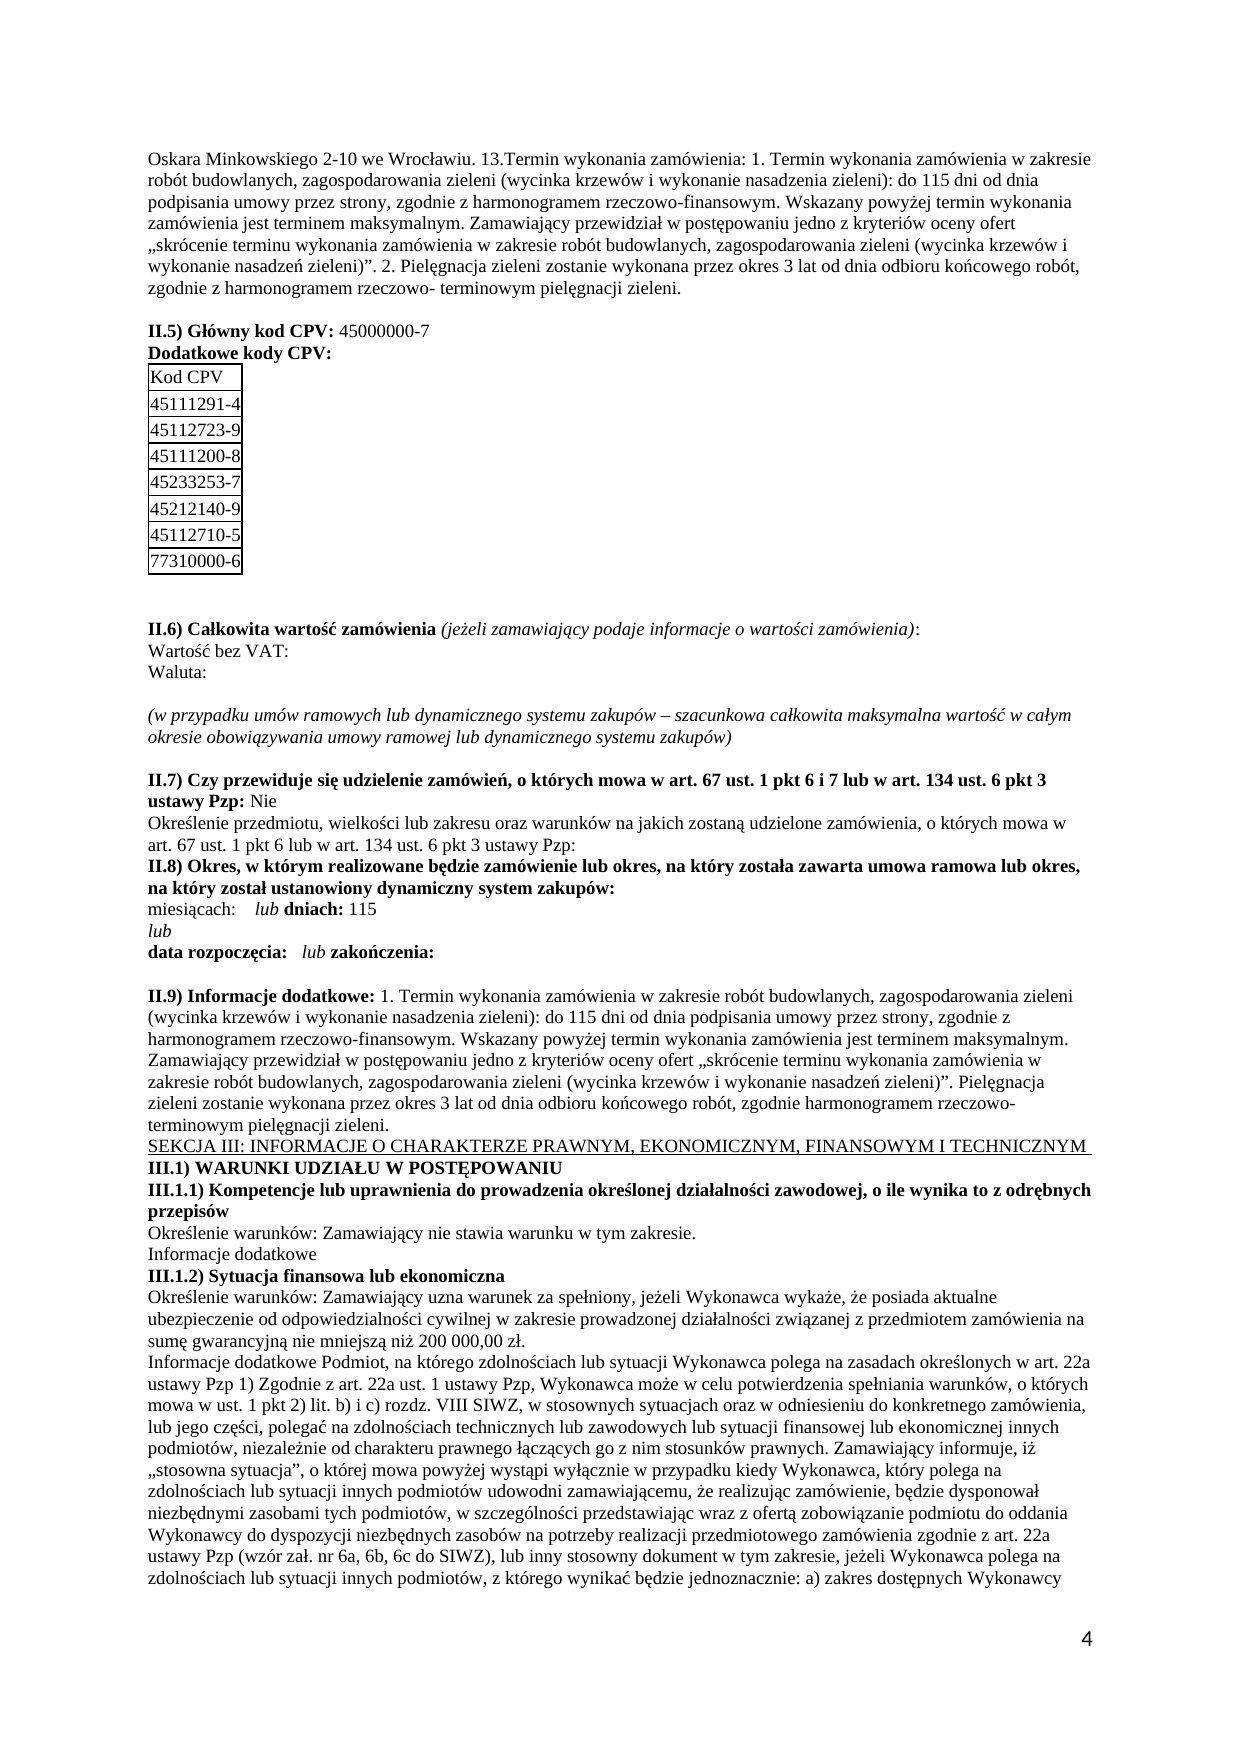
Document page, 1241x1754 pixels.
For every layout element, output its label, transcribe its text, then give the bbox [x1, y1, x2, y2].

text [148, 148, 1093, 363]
table_header Kod CPV [149, 365, 241, 389]
table_cell 77310000-6 [149, 549, 241, 573]
table_cell 45112723-9 [149, 417, 241, 442]
table_cell 45111200-8 [149, 444, 241, 468]
table_cell 45111291-4 [149, 391, 241, 416]
table_cell 45212140-9 [149, 496, 241, 521]
text (w przypadku umów ramowych lub dynamicznego systemu zakupów – szacunkowa całkowita maksymalna wartość w całym okresie obowiązywania umowy ramowej lub dynamicznego systemu zakupów) [148, 683, 1093, 747]
table_cell 45112710-5 [149, 522, 241, 547]
text SEKCJA III: INFORMACJE O CHARAKTERZE PRAWNYM, EKONOMICZNYM, FINANSOWYM I TECHNICZNYM [148, 1135, 1093, 1157]
text II.6) Całkowita wartość zamówienia (jeżeli zamawiający podaje informacje o wartości zamówienia): Wartość bez VAT: Waluta: [148, 575, 1093, 683]
text III.1) WARUNKI UDZIAŁU W POSTĘPOWANIU [148, 1157, 1093, 1178]
text II.7) Czy przewiduje się udzielenie zamówień, o których mowa w art. 67 ust. 1 pkt 6 i 7 lub w art. 134 ust. 6 pkt 3 ustawy Pzp: Nie Określenie przedmiotu, wielkości lub zakresu oraz warunków na jakich zostaną udzielone zamówienia, o których mowa w art. 67 ust. 1 pkt 6 lub w art. 134 ust. 6 pkt 3 ustawy Pzp: II.8) Okres, w którym realizowane będzie zamówienie lub okres, na który została zawarta umowa ramowa lub okres, na który został ustanowiony dynamiczny system zakupów: miesiącach: lub dniach: 115 lub data rozpoczęcia: lub zakończenia: II.9) Informacje dodatkowe: 1. Termin wykonania zamówienia w zakresie robót budowlanych, zagospodarowania zieleni (wycinka krzewów i wykonanie nasadzenia zieleni): do 115 dni od dnia podpisania umowy przez strony, zgodnie z harmonogramem rzeczowo-finansowym. Wskazany powyżej termin wykonania zamówienia jest terminem maksymalnym. Zamawiający przewidział w postępowaniu jedno z kryteriów oceny ofert „skrócenie terminu wykonania zamówienia w zakresie robót budowlanych, zagospodarowania zieleni (wycinka krzewów i wykonanie nasadzeń zieleni)”. Pielęgnacja zieleni zostanie wykonana przez okres 3 lat od dnia odbioru końcowego robót, zgodnie harmonogramem rzeczowo- terminowym pielęgnacji zieleni. [148, 747, 1093, 1135]
table_cell 45233253-7 [149, 470, 241, 494]
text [148, 1178, 1093, 1588]
